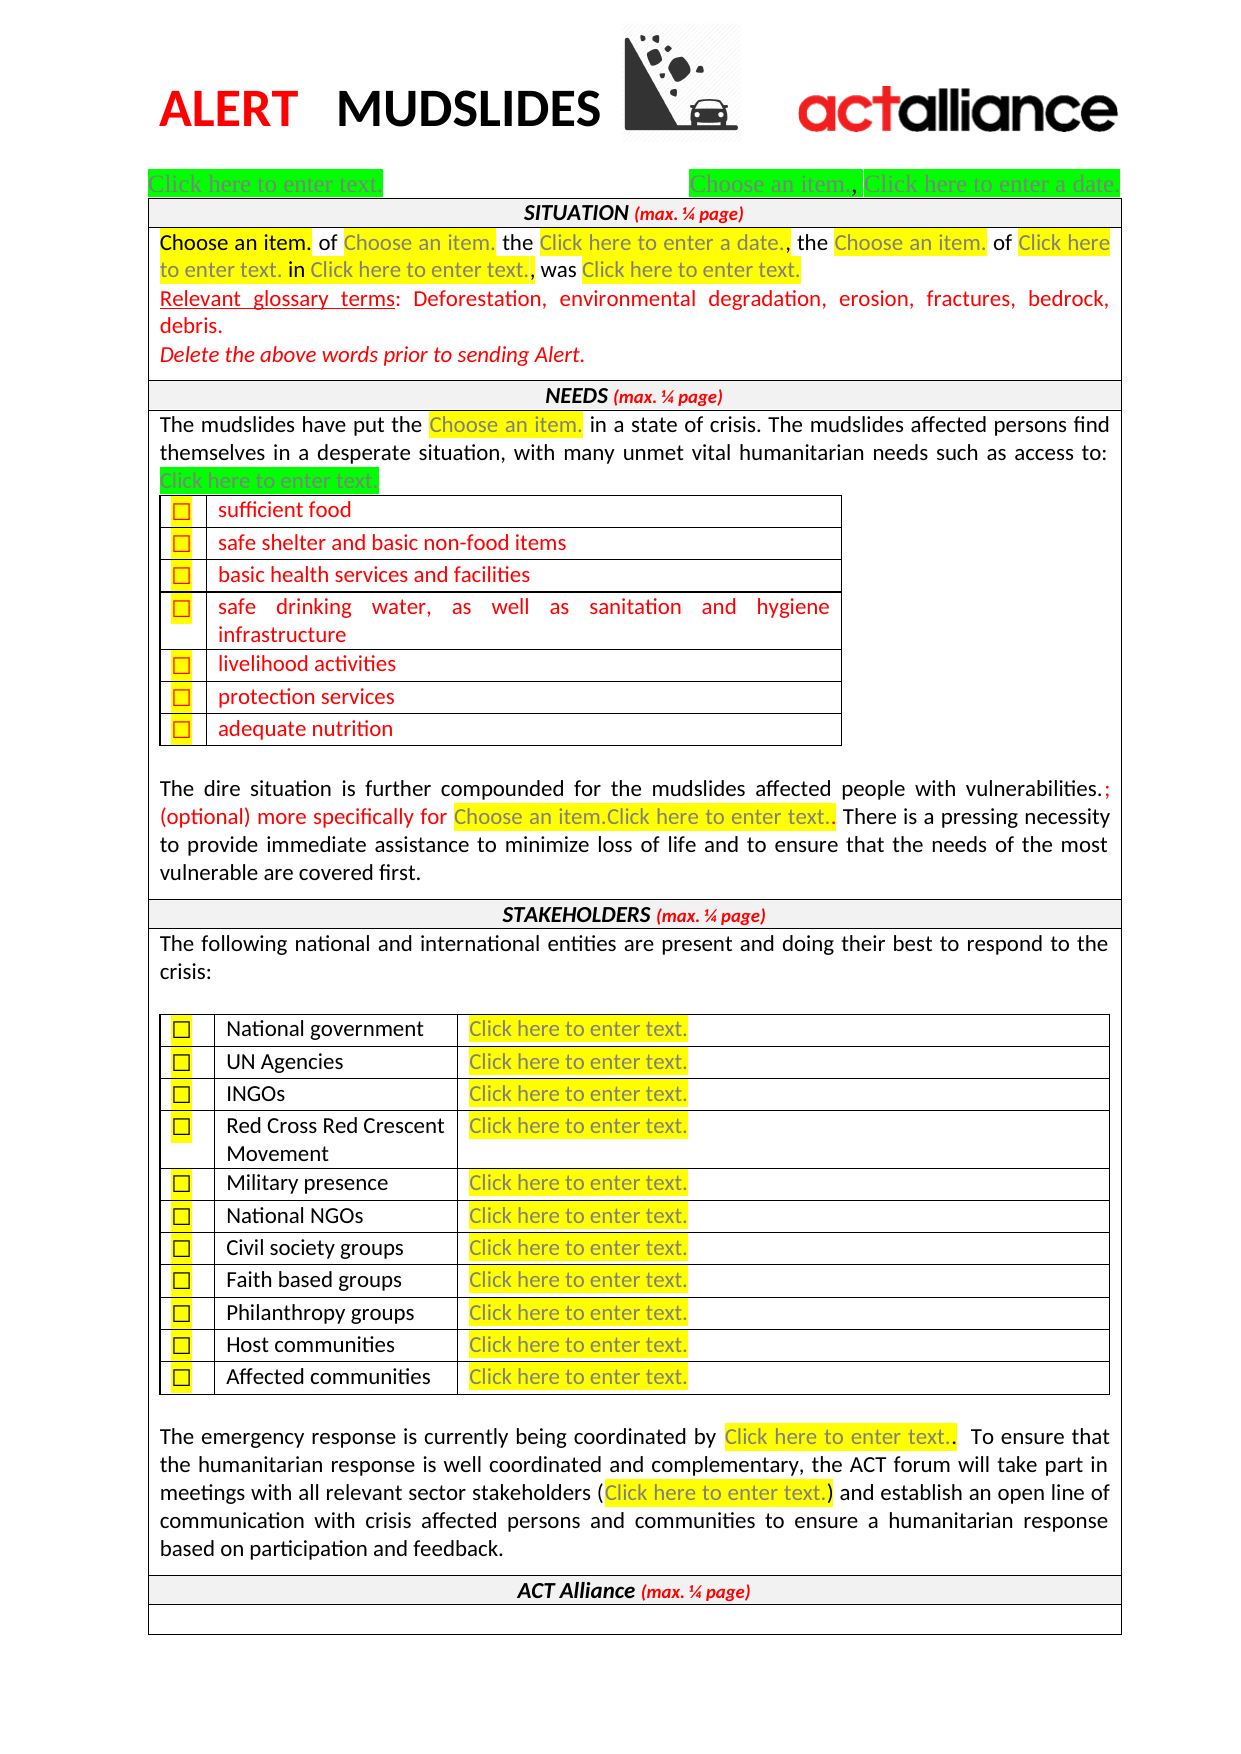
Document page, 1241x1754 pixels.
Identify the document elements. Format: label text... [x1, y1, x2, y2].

table_header SITUATION (max. ¼ page) [149, 199, 1121, 227]
table_cell STAKEHOLDERS (max. ¼ page) [149, 900, 1121, 928]
table_cell NEEDS (max. ¼ page) [149, 381, 1121, 409]
table_cell The mudslides have put the in a state of crisis. The mudslides affected persons find themselves in a desperate situation, with many unmet vital humanitarian needs such as access to: The dire situation is further compounded for the mudslides affected people with vulnerabilities.; (optional) more specifically for . There is a pressing necessity to provide immediate assistance to minimize loss of life and to ensure that the needs of the most vulnerable are covered first. [149, 411, 1121, 899]
picture [622, 22, 742, 143]
table_cell of the , the of in , was Relevant glossary terms: Deforestation, environmental degradation, erosion, fractures, bedrock, debris. Delete the above words prior to sending Alert. [149, 228, 1121, 380]
picture [798, 86, 1118, 132]
table_cell [149, 1605, 1121, 1633]
table_cell ACT Alliance (max. ¼ page) [149, 1576, 1121, 1604]
table_cell The following national and international entities are present and doing their best to respond to the crisis: The emergency response is currently being coordinated by . To ensure that the humanitarian response is well coordinated and complementary, the ACT forum will take part in meetings with all relevant sector stakeholders () and establish an open line of communication with crisis affected persons and communities to ensure a humanitarian response based on participation and feedback. [149, 929, 1121, 1575]
